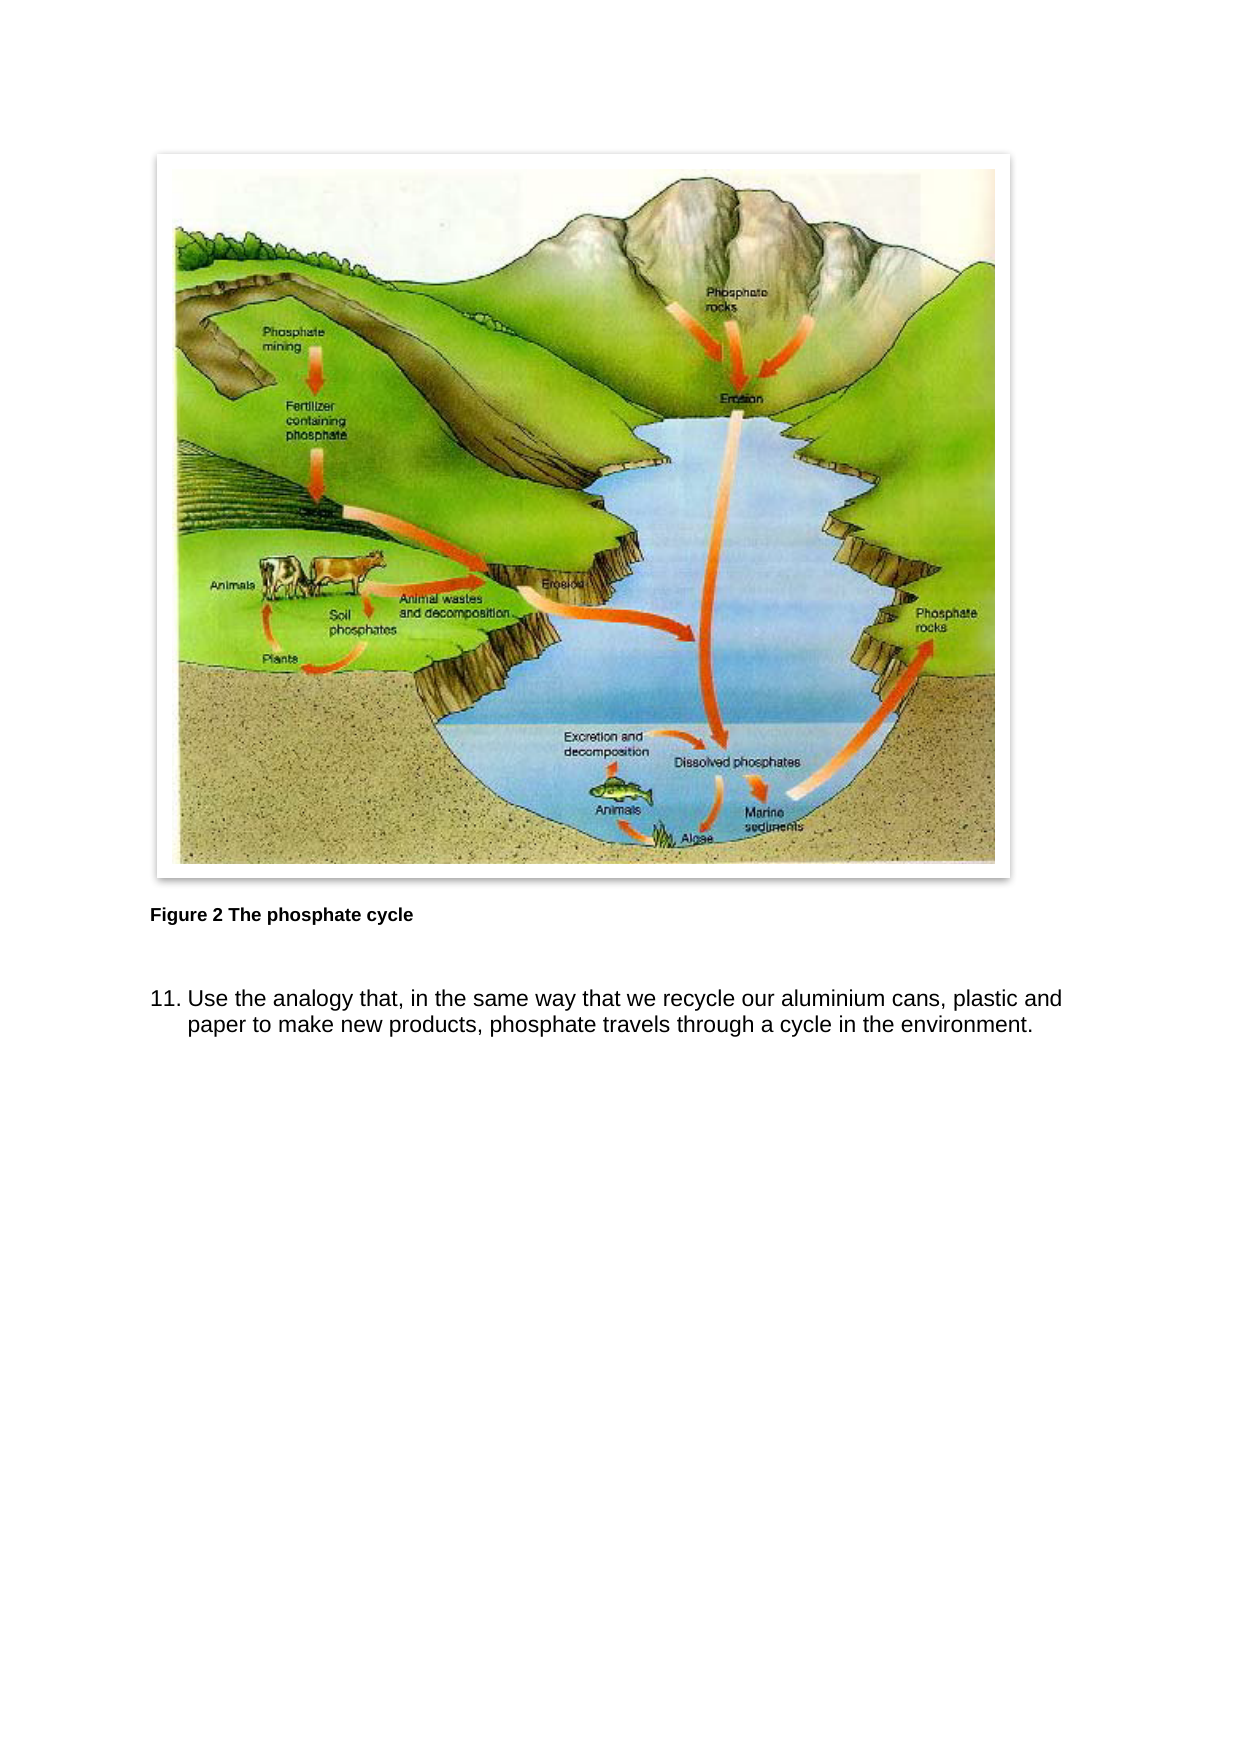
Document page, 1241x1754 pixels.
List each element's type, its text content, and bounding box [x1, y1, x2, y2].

text Figure 2 The phosphate cycle [150, 903, 1090, 925]
list Use the analogy that, in the same way that we recycle our aluminium cans, plastic and paper to make new products, phosphate travels through a cycle in the environment. [150, 984, 1090, 1037]
